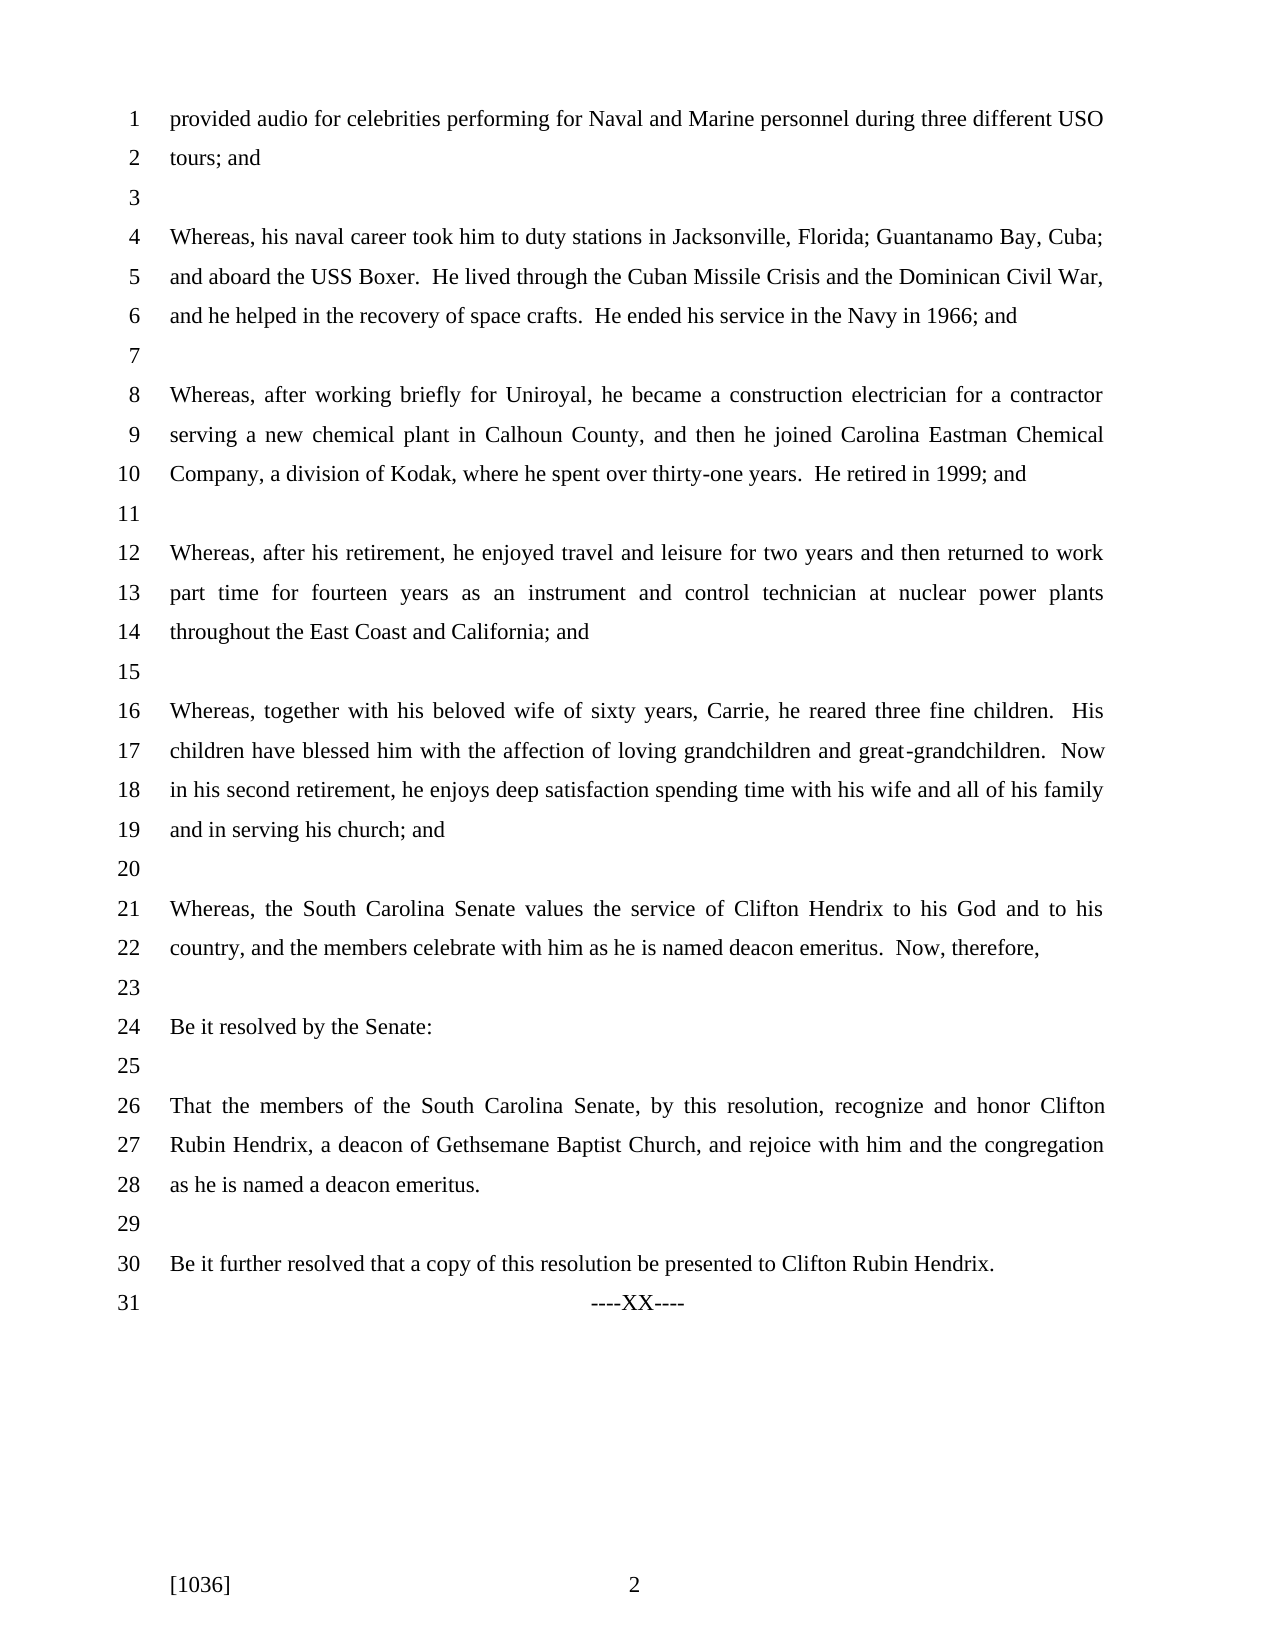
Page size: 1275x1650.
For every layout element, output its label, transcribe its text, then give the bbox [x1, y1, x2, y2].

text Whereas, together with his beloved wife of sixty years, Carrie, he reared three fine children. His children have blessed him with the affection of loving grandchildren and great‑grandchildren. Now in his second retirement, he enjoys deep satisfaction spending time with his wife and all of his family and in serving his church; and [169, 697, 1106, 842]
text ----XX---- [169, 1289, 1106, 1316]
text Whereas, after working briefly for Uniroyal, he became a construction electrician for a contractor serving a new chemical plant in Calhoun County, and then he joined Carolina Eastman Chemical Company, a division of Kodak, where he spent over thirty‑one years. He retired in 1999; and [169, 381, 1106, 487]
text Be it resolved by the : [169, 1013, 1106, 1039]
text Whereas, his naval career took him to duty stations in Jacksonville, Florida; Guantanamo Bay, Cuba; and aboard the USS Boxer. He lived through the Cuban Missile Crisis and the Dominican Civil War, and he helped in the recovery of space crafts. He ended his service in the Navy in 1966; and [169, 223, 1106, 329]
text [169, 105, 1106, 171]
text Whereas, the South Carolina Senate values the service of Clifton Hendrix to his God and to his country, and the members celebrate with him as he is named deacon emeritus. Now, therefore, [169, 894, 1106, 960]
text That the members of the South Carolina , by this resolution, recognize and honor Clifton Rubin Hendrix, a deacon of Gethsemane Baptist Church, and rejoice with him and the congregation as he is named a deacon emeritus. [169, 1092, 1106, 1197]
text Whereas, after his retirement, he enjoyed travel and leisure for two years and then returned to work part time for fourteen years as an instrument and control technician at nuclear power plants throughout the East Coast and California; and [169, 539, 1106, 644]
text Be it further resolved that a copy of this resolution be presented to Clifton Rubin Hendrix. [169, 1250, 1106, 1276]
